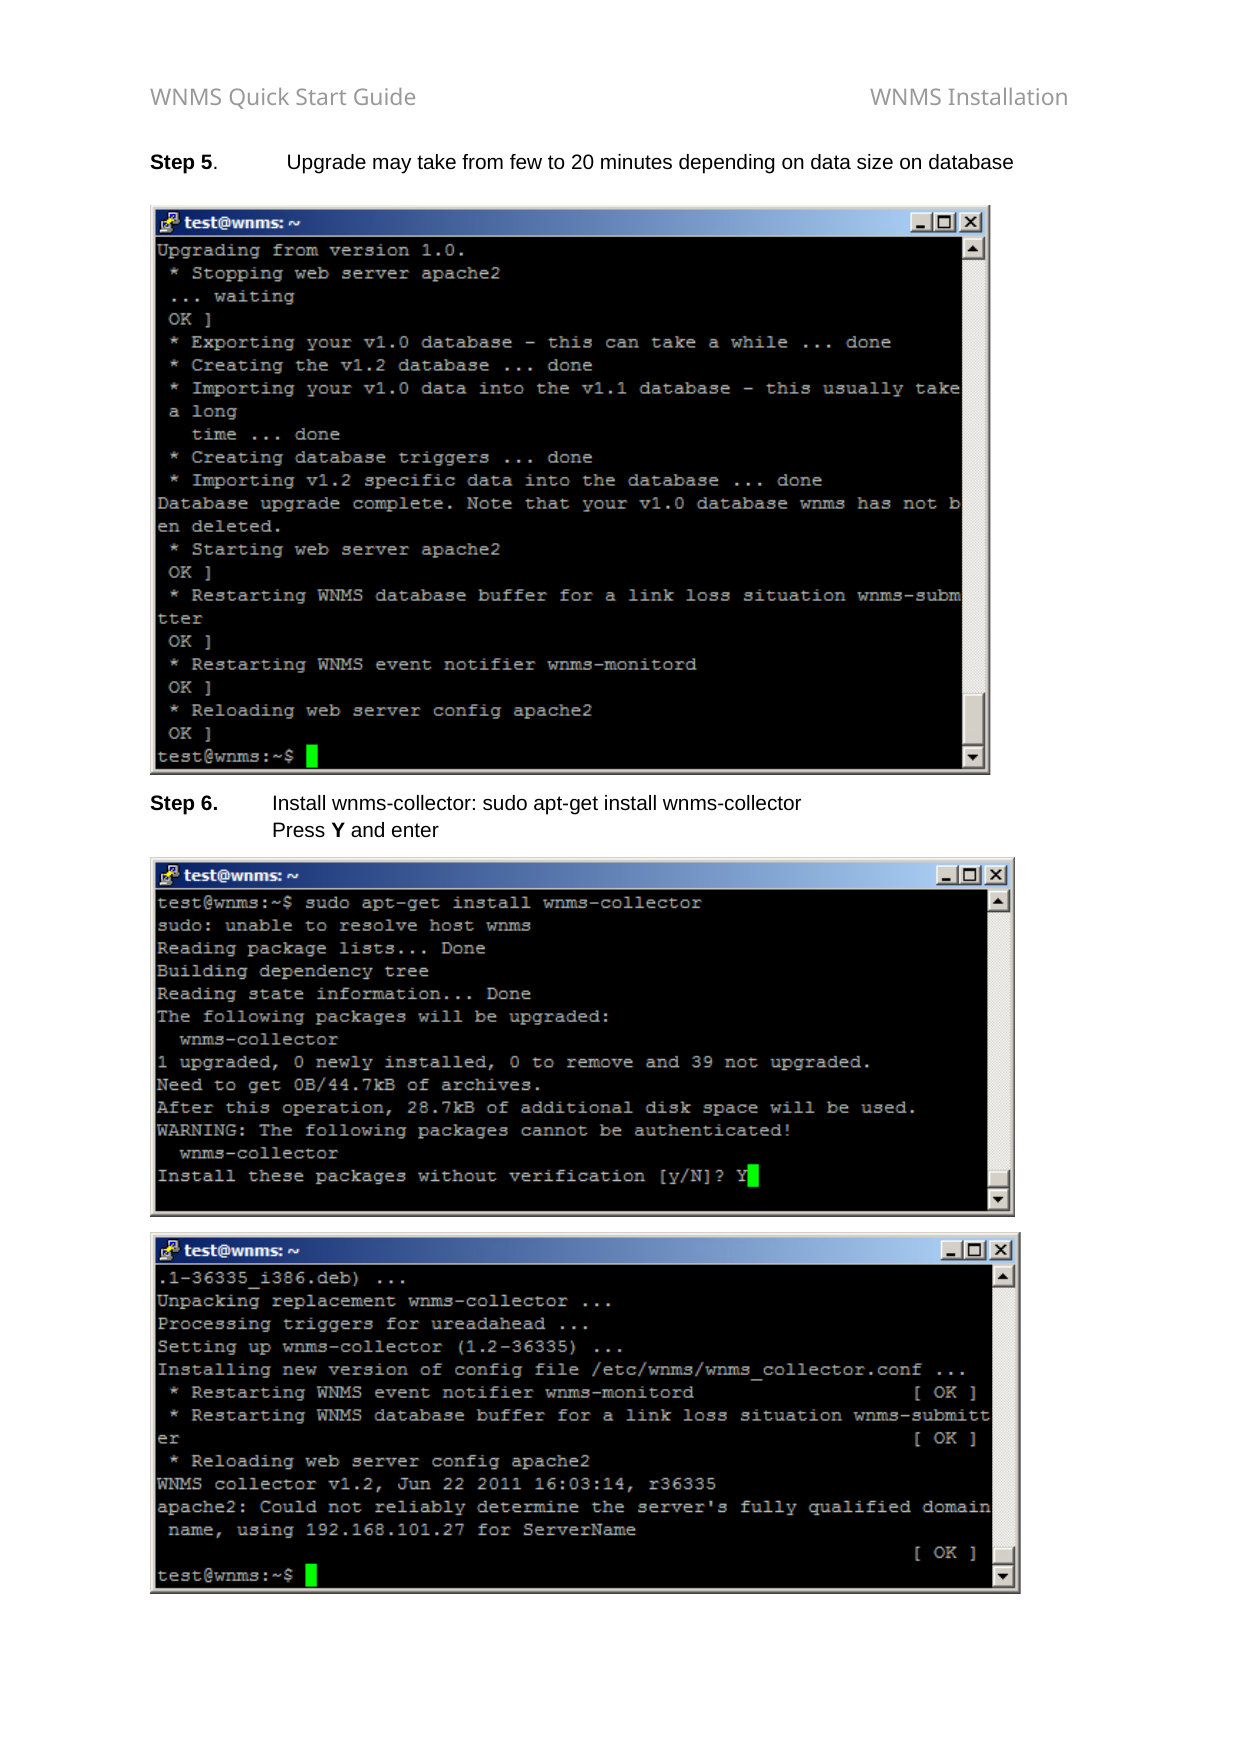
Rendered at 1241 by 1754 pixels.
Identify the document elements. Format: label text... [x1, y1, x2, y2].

picture [150, 857, 1015, 1217]
picture [150, 205, 991, 775]
picture [150, 1232, 1021, 1594]
text Step 6. Install wnms-collector: sudo apt-get install wnms-collector Press Y and enter [150, 790, 1090, 842]
